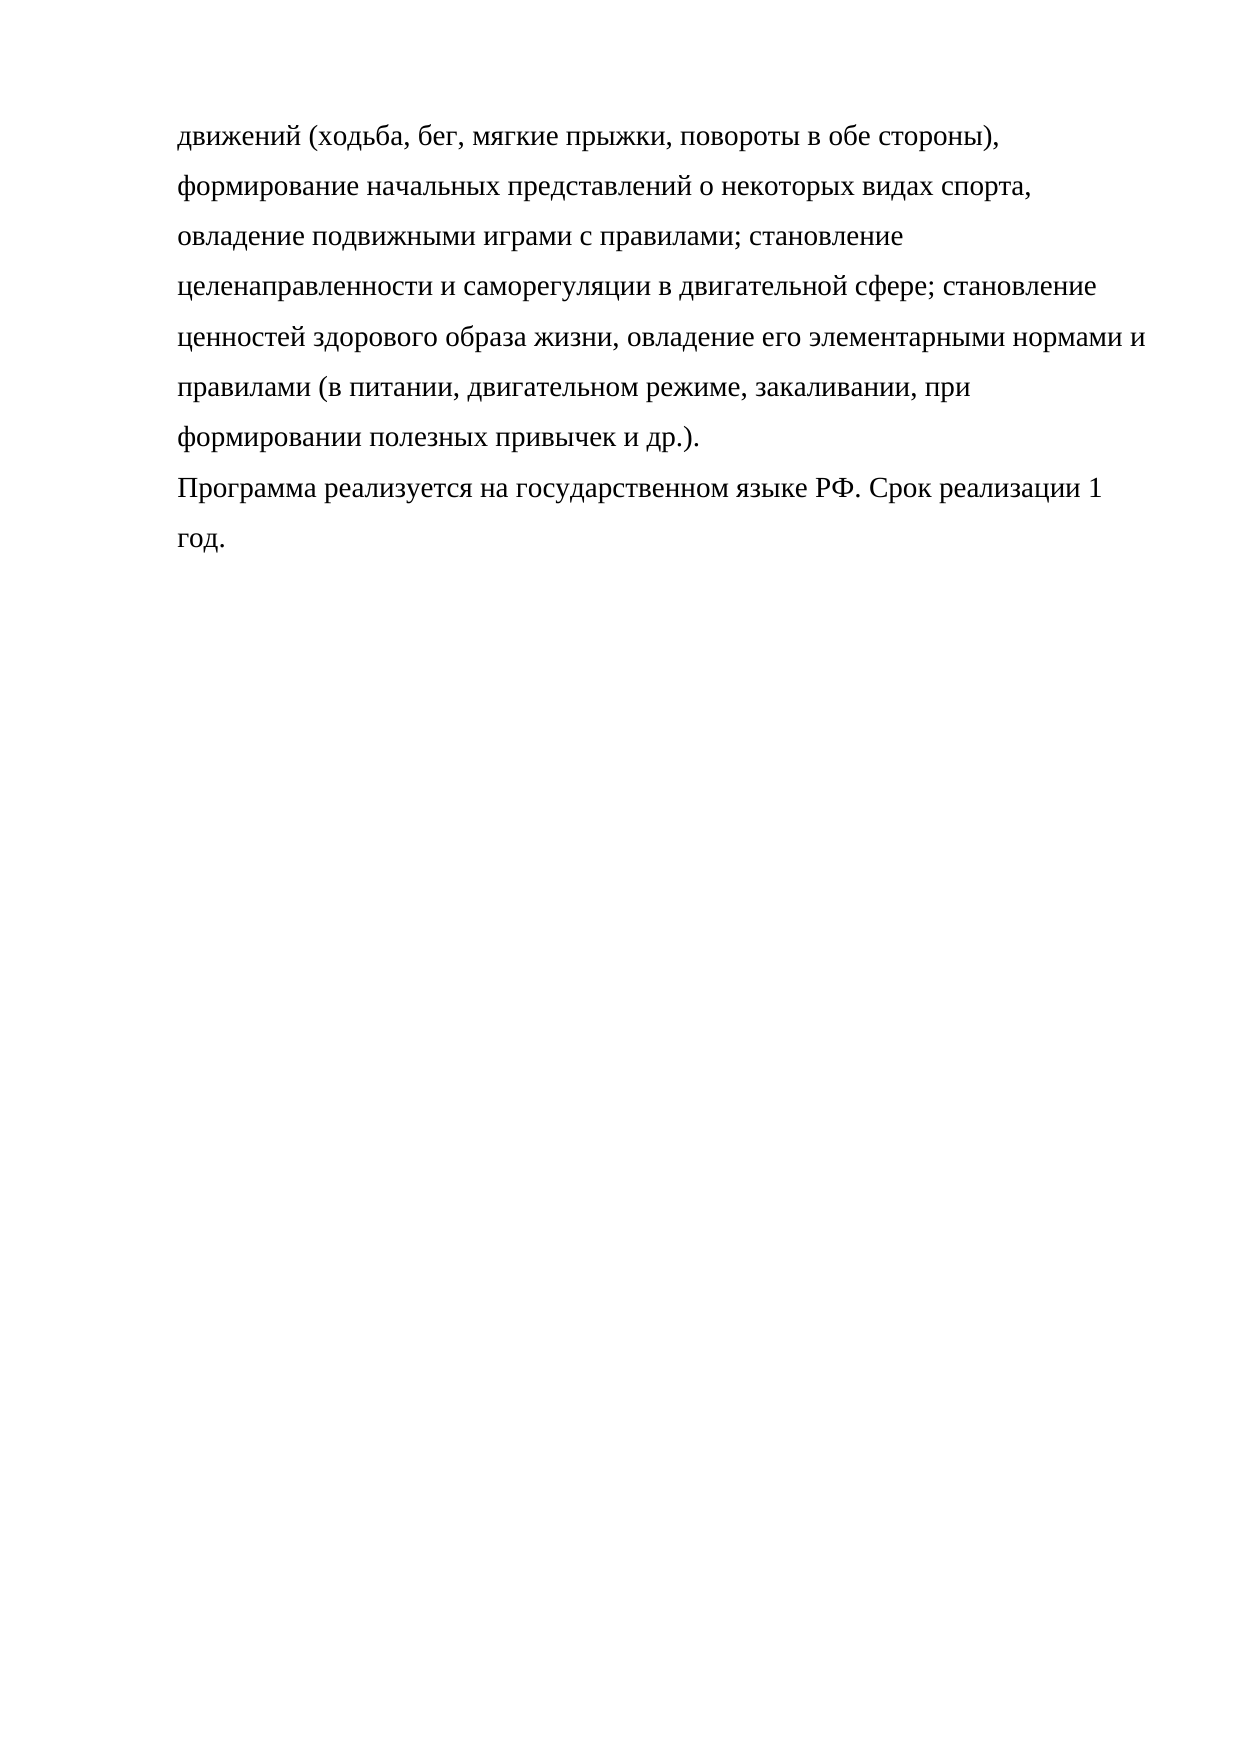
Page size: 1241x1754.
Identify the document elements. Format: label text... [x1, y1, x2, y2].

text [177, 118, 1146, 453]
text Программа реализуется на государственном языке РФ. Срок реализации 1 год. [177, 470, 1146, 554]
